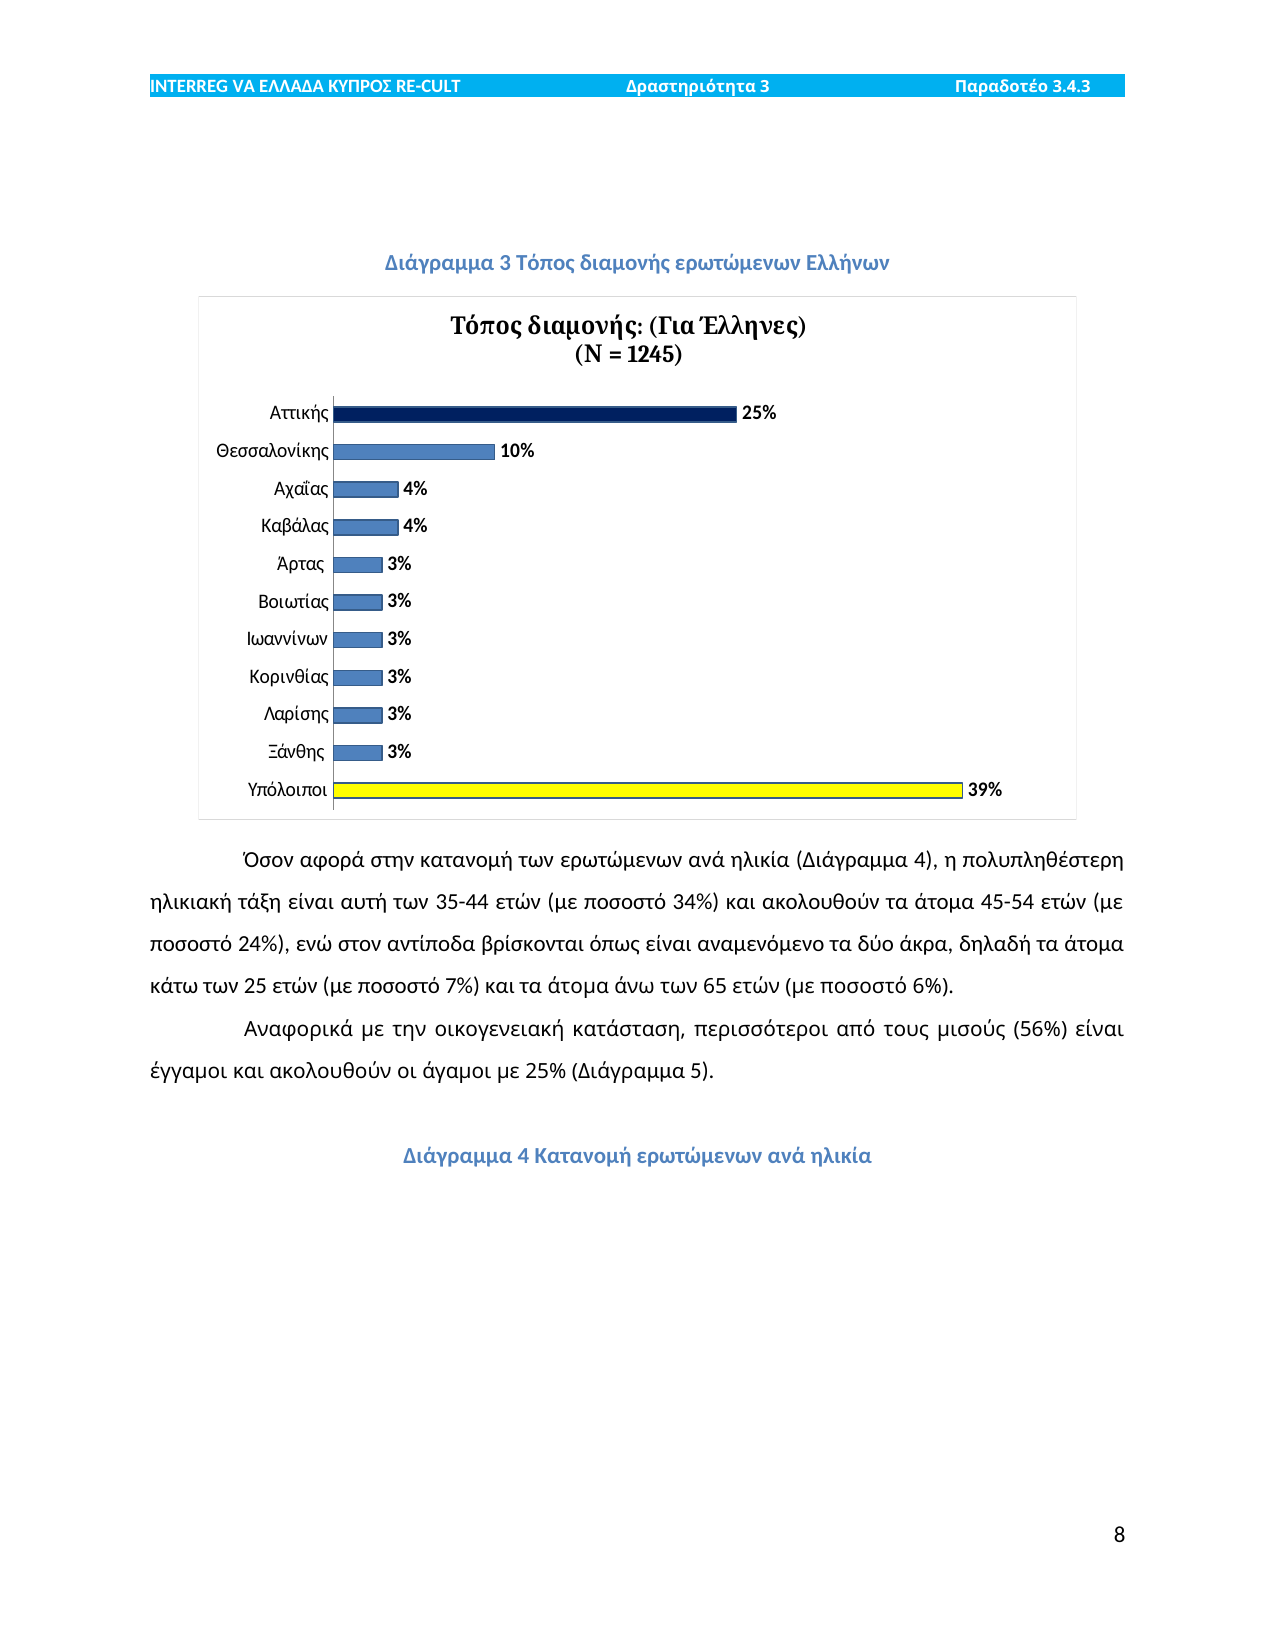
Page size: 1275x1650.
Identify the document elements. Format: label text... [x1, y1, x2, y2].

text Όσον αφορά στην κατανομή των ερωτώμενων ανά ηλικία (Διάγραμμα 4), η πολυπληθέστερη ηλικιακή τάξη είναι αυτή των 35-44 ετών (με ποσοστό 34%) και ακολουθούν τα άτομα 45-54 ετών (με ποσοστό 24%), ενώ στον αντίποδα βρίσκονται όπως είναι αναμενόμενο τα δύο άκρα, δηλαδή τα άτομα κάτω των 25 ετών (με ποσοστό 7%) και τα άτομα άνω των 65 ετών (με ποσοστό 6%). [150, 845, 1125, 999]
text Αναφορικά με την οικογενειακή κατάσταση, περισσότεροι από τους μισούς (56%) είναι έγγαμοι και ακολουθούν οι άγαμοι με 25% (Διάγραμμα 5). [150, 1014, 1125, 1085]
text Διάγραμμα 4 Κατανομή ερωτώμενων ανά ηλικία [150, 1141, 1125, 1169]
text Διάγραμμα 3 Τόπος διαμονής ερωτώμενων Ελλήνων [150, 248, 1125, 276]
